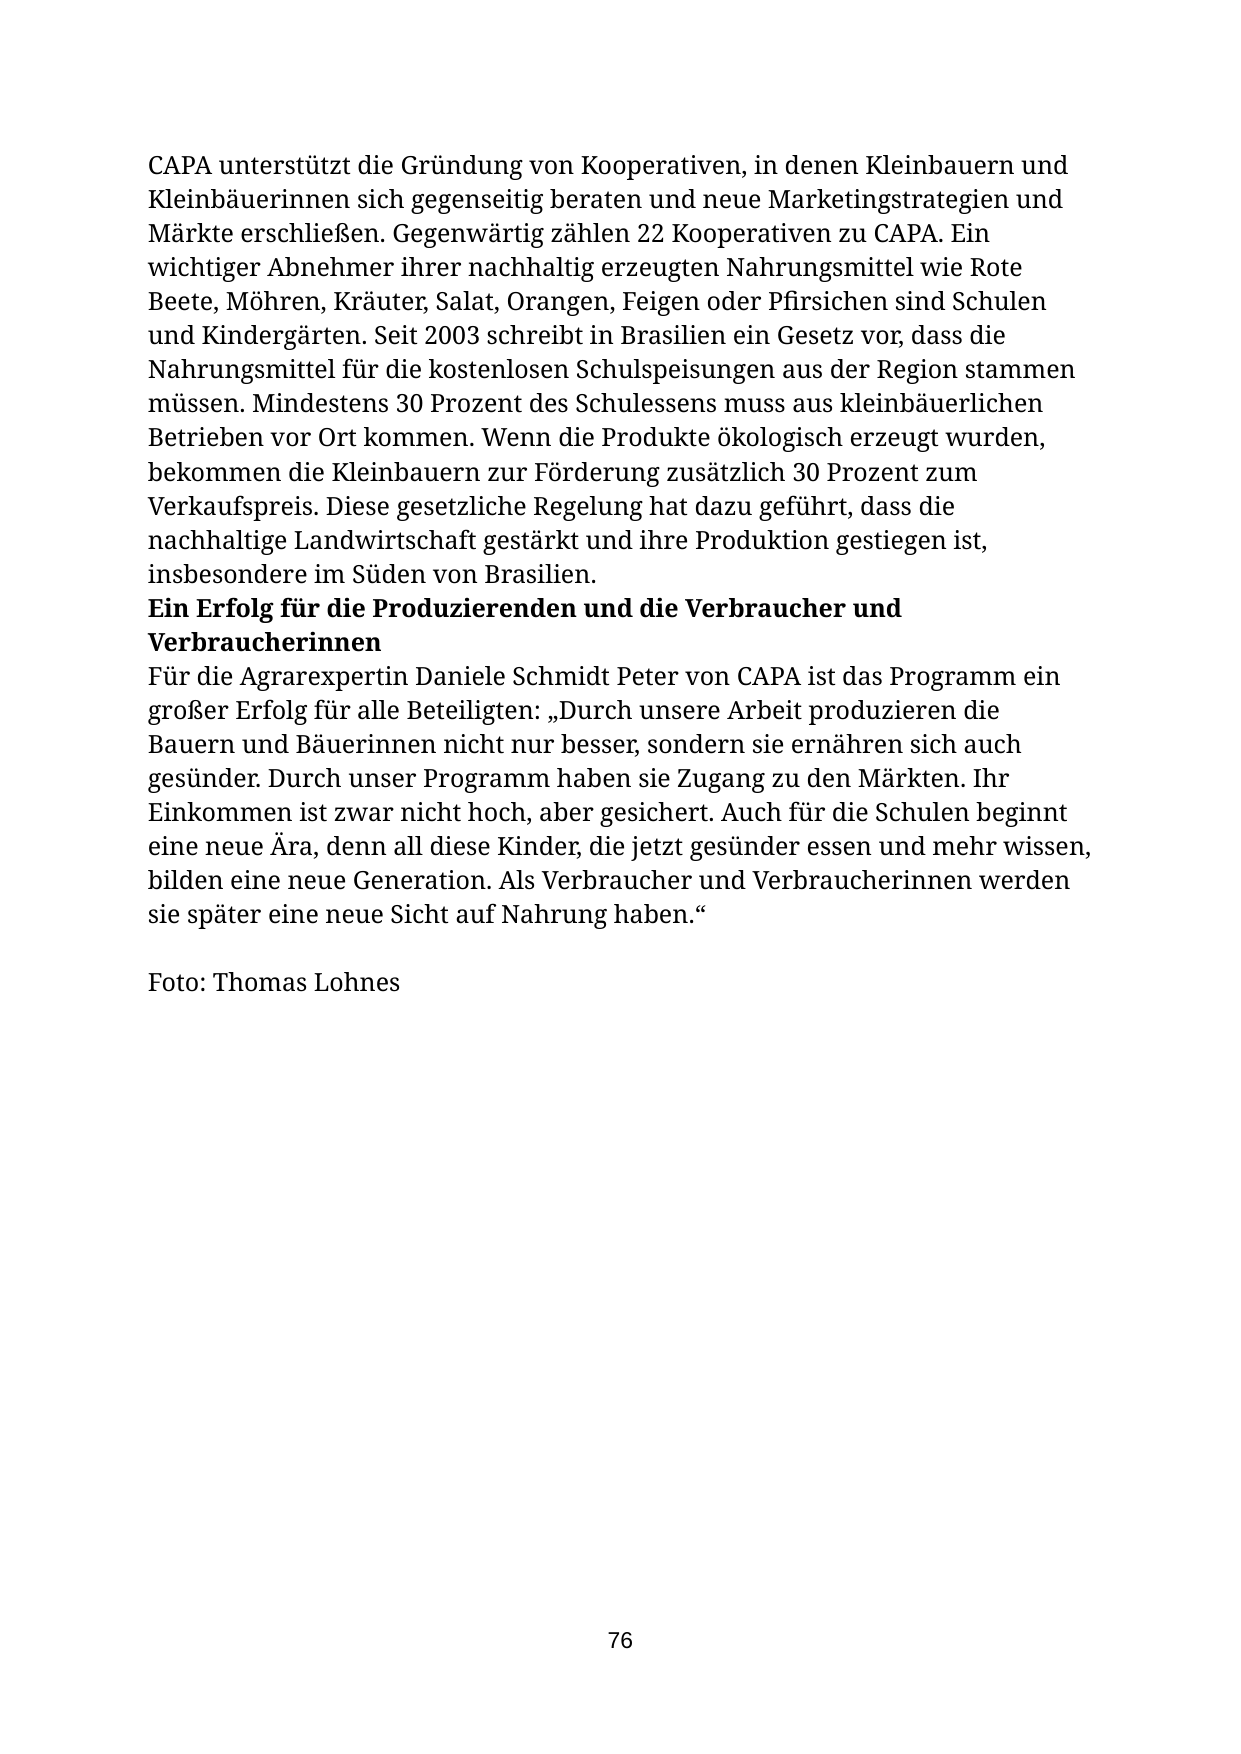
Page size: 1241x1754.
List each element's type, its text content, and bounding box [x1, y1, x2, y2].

text CAPA unterstützt die Gründung von Kooperativen, in denen Kleinbauern und Kleinbäuerinnen sich gegenseitig beraten und neue Marketingstrategien und Märkte erschließen. Gegenwärtig zählen 22 Kooperativen zu CAPA. Ein wichtiger Abnehmer ihrer nachhaltig erzeugten Nahrungsmittel wie Rote Beete, Möhren, Kräuter, Salat, Orangen, Feigen oder Pfirsichen sind Schulen und Kindergärten. Seit 2003 schreibt in Brasilien ein Gesetz vor, dass die Nahrungsmittel für die kostenlosen Schulspeisungen aus der Region stammen müssen. Mindestens 30 Prozent des Schulessens muss aus kleinbäuerlichen Betrieben vor Ort kommen. Wenn die Produkte ökologisch erzeugt wurden, bekommen die Kleinbauern zur Förderung zusätzlich 30 Prozent zum Verkaufspreis. Diese gesetzliche Regelung hat dazu geführt, dass die nachhaltige Landwirtschaft gestärkt und ihre Produktion gestiegen ist, insbesondere im Süden von Brasilien. [148, 148, 1093, 590]
text Ein Erfolg für die Produzierenden und die Verbraucher und Verbraucherinnen [148, 590, 1093, 658]
text Foto: Thomas Lohnes [148, 965, 1093, 999]
text Für die Agrarexpertin Daniele Schmidt Peter von CAPA ist das Programm ein großer Erfolg für alle Beteiligten: „Durch unsere Arbeit produzieren die Bauern und Bäuerinnen nicht nur besser, sondern sie ernähren sich auch gesünder. Durch unser Programm haben sie Zugang zu den Märkten. Ihr Einkommen ist zwar nicht hoch, aber gesichert. Auch für die Schulen beginnt eine neue Ära, denn all diese Kinder, die jetzt gesünder essen und mehr wissen, bilden eine neue Generation. Als Verbraucher und Verbraucherinnen werden sie später eine neue Sicht auf Nahrung haben.“ [148, 658, 1093, 931]
